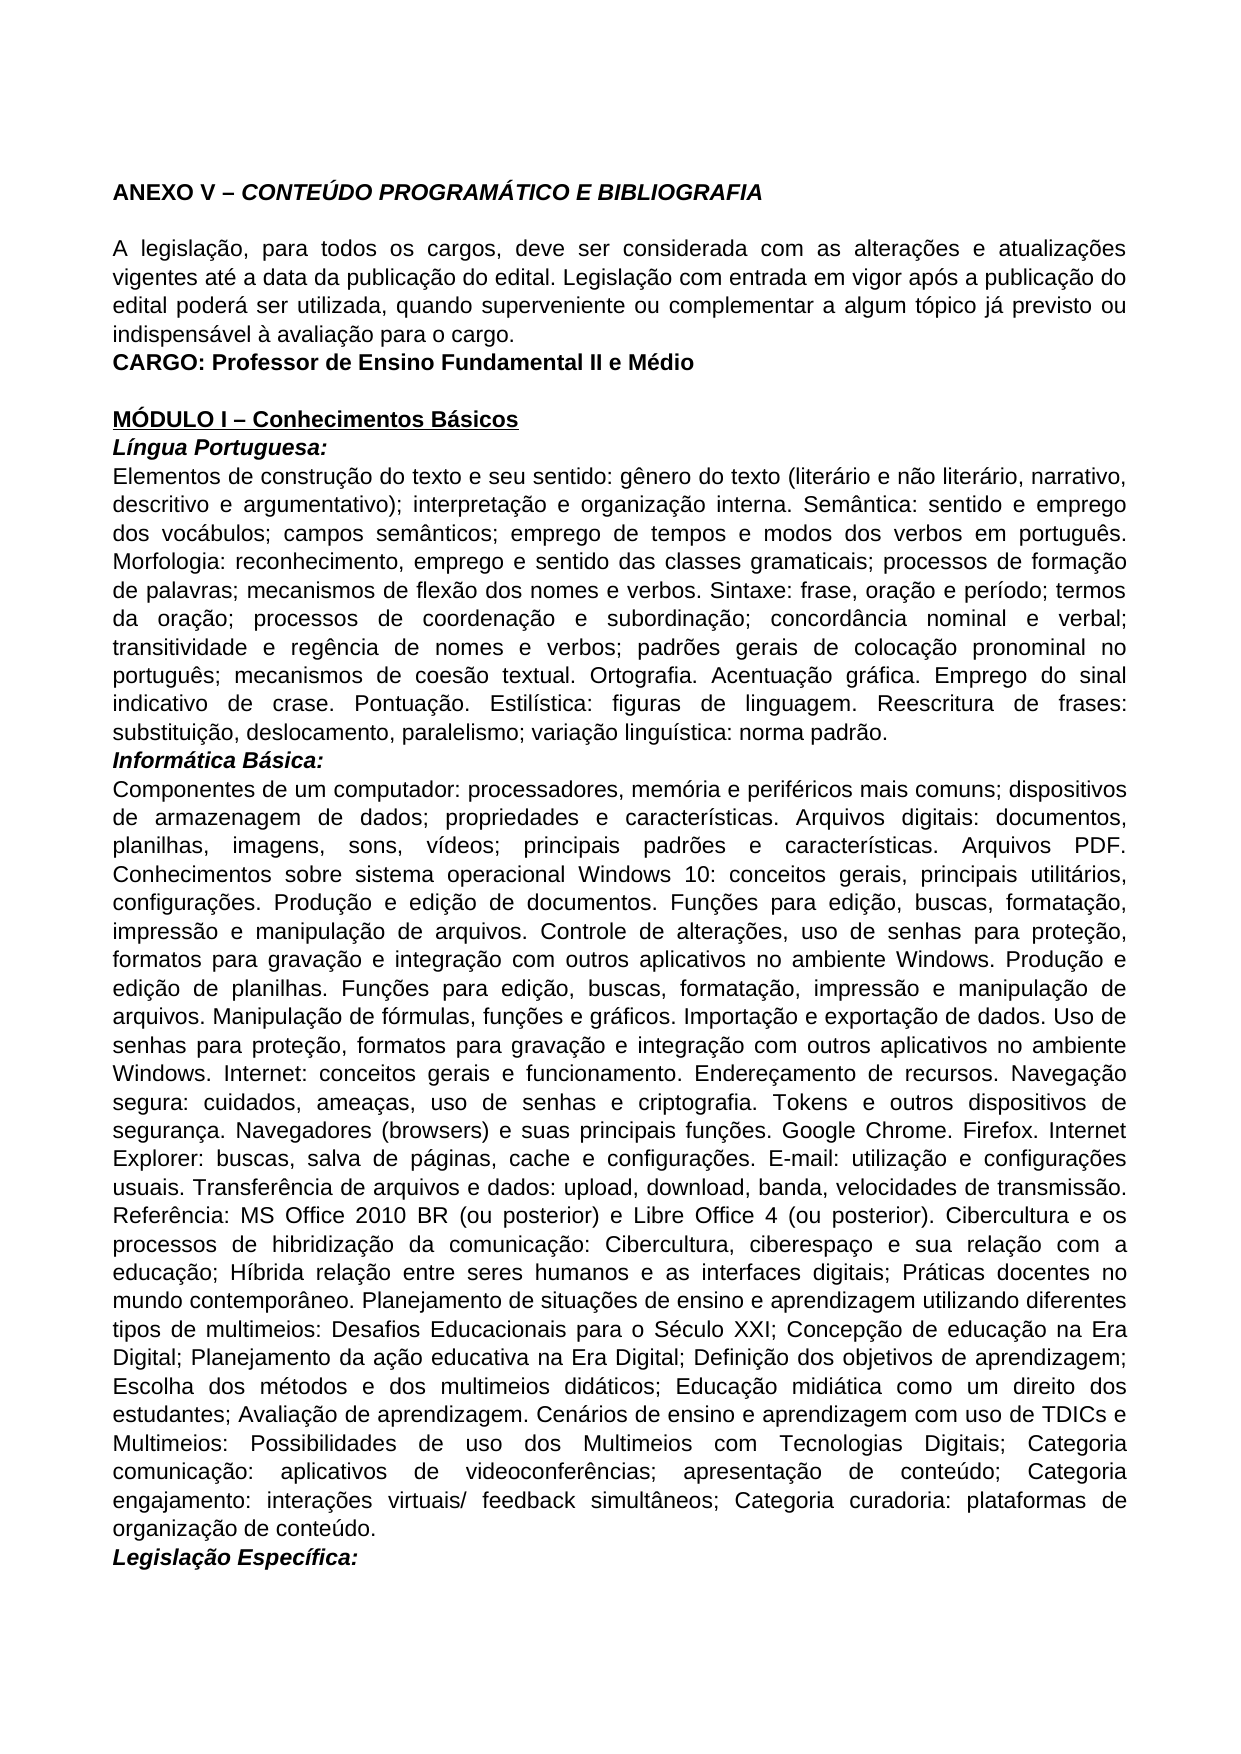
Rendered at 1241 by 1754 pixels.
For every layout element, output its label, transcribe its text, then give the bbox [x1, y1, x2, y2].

text MÓDULO I – Conhecimentos Básicos [112, 406, 1128, 432]
text Informática Básica: [112, 747, 1128, 773]
text Elementos de construção do texto e seu sentido: gênero do texto (literário e não literário, narrativo, descritivo e argumentativo); interpretação e organização interna. Semântica: sentido e emprego dos vocábulos; campos semânticos; emprego de tempos e modos dos verbos em português. Morfologia: reconhecimento, emprego e sentido das classes gramaticais; processos de formação de palavras; mecanismos de flexão dos nomes e verbos. Sintaxe: frase, oração e período; termos da oração; processos de coordenação e subordinação; concordância nominal e verbal; transitividade e regência de nomes e verbos; padrões gerais de colocação pronominal no português; mecanismos de coesão textual. Ortografia. Acentuação gráfica. Emprego do sinal indicativo de crase. Pontuação. Estilística: figuras de linguagem. Reescritura de frases: substituição, deslocamento, paralelismo; variação linguística: norma padrão. [112, 463, 1128, 745]
text CARGO: Professor de Ensino Fundamental II e Médio [112, 349, 1128, 375]
text Legislação Específica: [112, 1543, 1128, 1570]
text Componentes de um computador: processadores, memória e periféricos mais comuns; dispositivos de armazenagem de dados; propriedades e características. Arquivos digitais: documentos, planilhas, imagens, sons, vídeos; principais padrões e características. Arquivos PDF. Conhecimentos sobre sistema operacional Windows 10: conceitos gerais, principais utilitários, configurações. Produção e edição de documentos. Funções para edição, buscas, formatação, impressão e manipulação de arquivos. Controle de alterações, uso de senhas para proteção, formatos para gravação e integração com outros aplicativos no ambiente Windows. Produção e edição de planilhas. Funções para edição, buscas, formatação, impressão e manipulação de arquivos. Manipulação de fórmulas, funções e gráficos. Importação e exportação de dados. Uso de senhas para proteção, formatos para gravação e integração com outros aplicativos no ambiente Windows. Internet: conceitos gerais e funcionamento. Endereçamento de recursos. Navegação segura: cuidados, ameaças, uso de senhas e criptografia. Tokens e outros dispositivos de segurança. Navegadores (browsers) e suas principais funções. Google Chrome. Firefox. Internet Explorer: buscas, salva de páginas, cache e configurações. E-mail: utilização e configurações usuais. Transferência de arquivos e dados: upload, download, banda, velocidades de transmissão. Referência: MS Office 2010 BR (ou posterior) e Libre Office 4 (ou posterior). Cibercultura e os processos de hibridização da comunicação: Cibercultura, ciberespaço e sua relação com a educação; Híbrida relação entre seres humanos e as interfaces digitais; Práticas docentes no mundo contemporâneo. Planejamento de situações de ensino e aprendizagem utilizando diferentes tipos de multimeios: Desafios Educacionais para o Século XXI; Concepção de educação na Era Digital; Planejamento da ação educativa na Era Digital; Definição dos objetivos de aprendizagem; Escolha dos métodos e dos multimeios didáticos; Educação midiática como um direito dos estudantes; Avaliação de aprendizagem. Cenários de ensino e aprendizagem com uso de TDICs e Multimeios: Possibilidades de uso dos Multimeios com Tecnologias Digitais; Categoria comunicação: aplicativos de videoconferências; apresentação de conteúdo; Categoria engajamento: interações virtuais/ feedback simultâneos; Categoria curadoria: plataformas de organização de conteúdo. [112, 776, 1128, 1541]
text ANEXO V – CONTEÚDO PROGRAMÁTICO E BIBLIOGRAFIA [112, 178, 1128, 205]
text A legislação, para todos os cargos, deve ser considerada com as alterações e atualizações vigentes até a data da publicação do edital. Legislação com entrada em vigor após a publicação do edital poderá ser utilizada, quando superveniente ou complementar a algum tópico já previsto ou indispensável à avaliação para o cargo. [112, 235, 1128, 347]
text Língua Portuguesa: [112, 434, 1128, 461]
